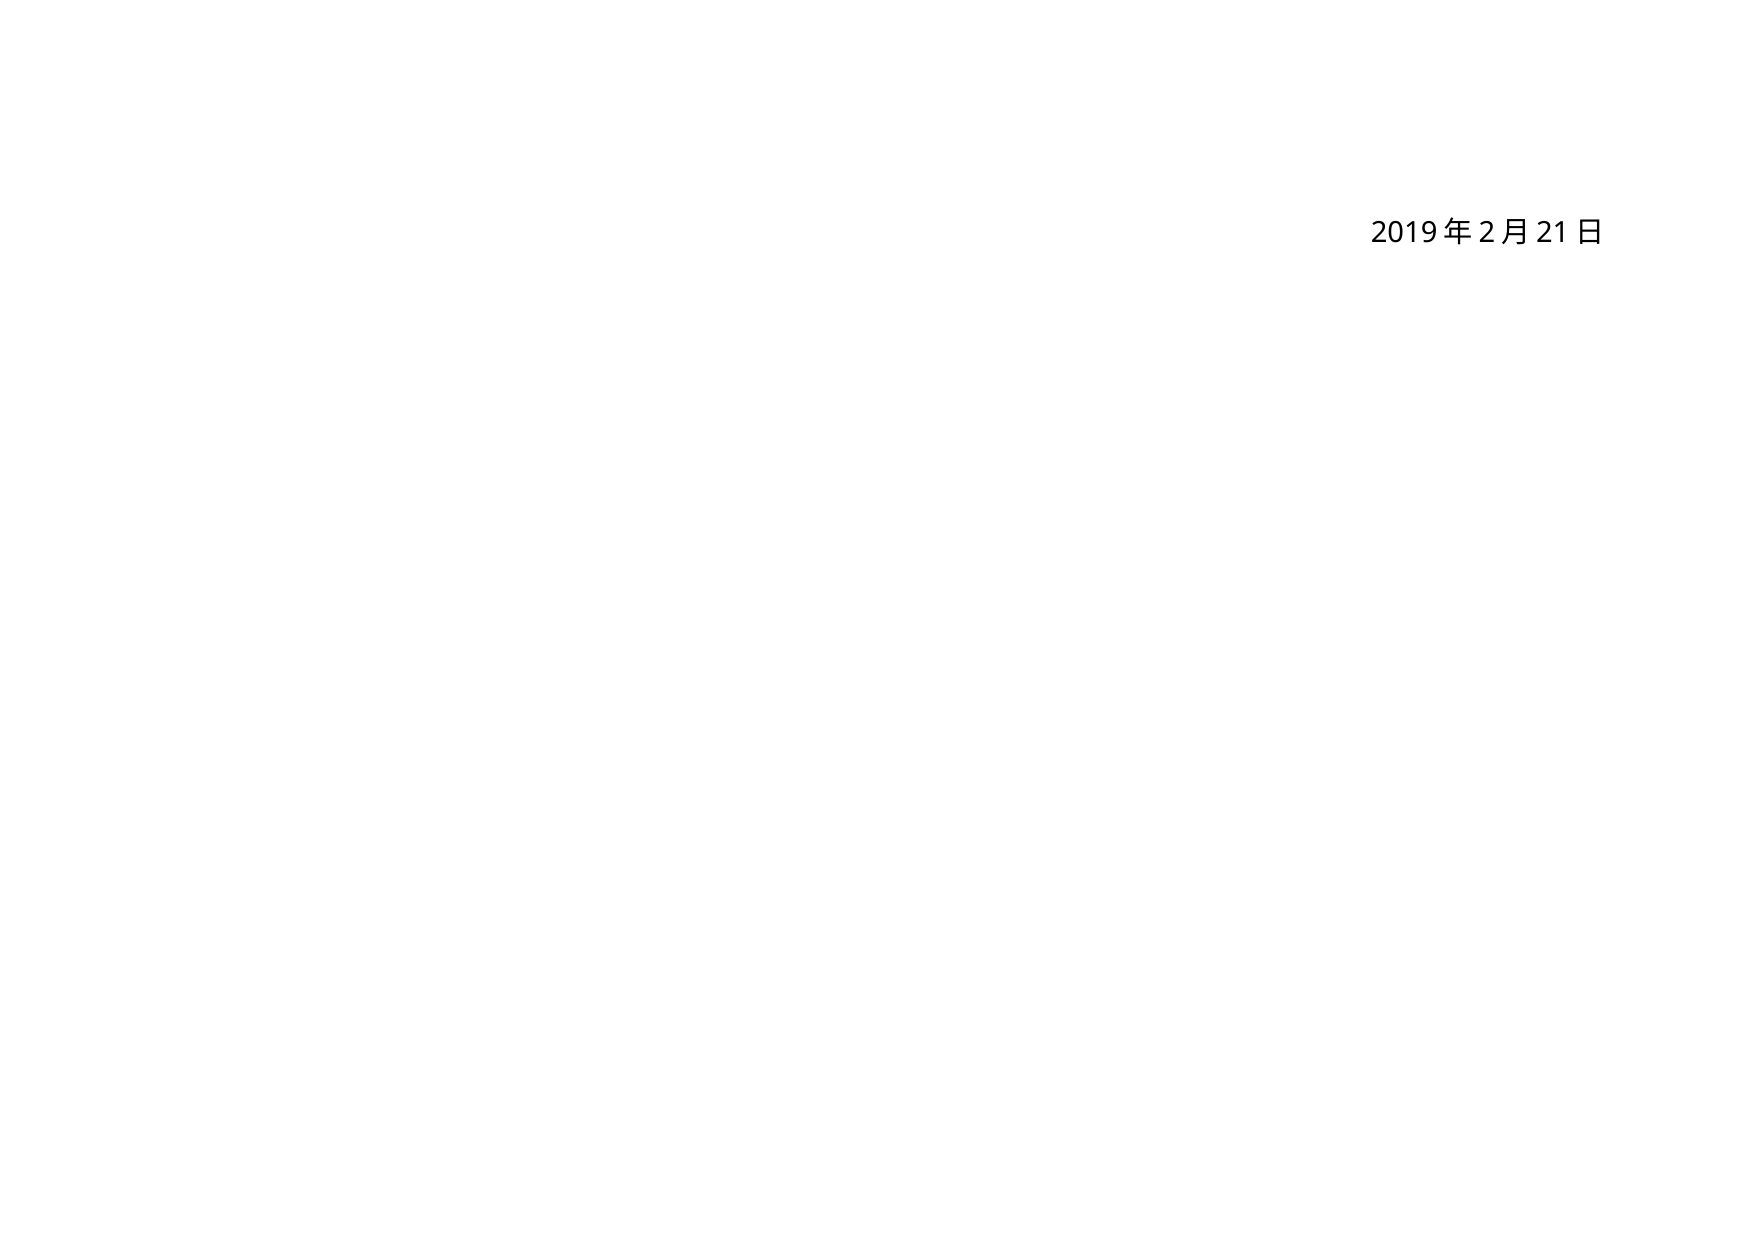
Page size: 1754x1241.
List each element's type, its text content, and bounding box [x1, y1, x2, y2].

text 2019年2月21日 [150, 198, 1604, 263]
